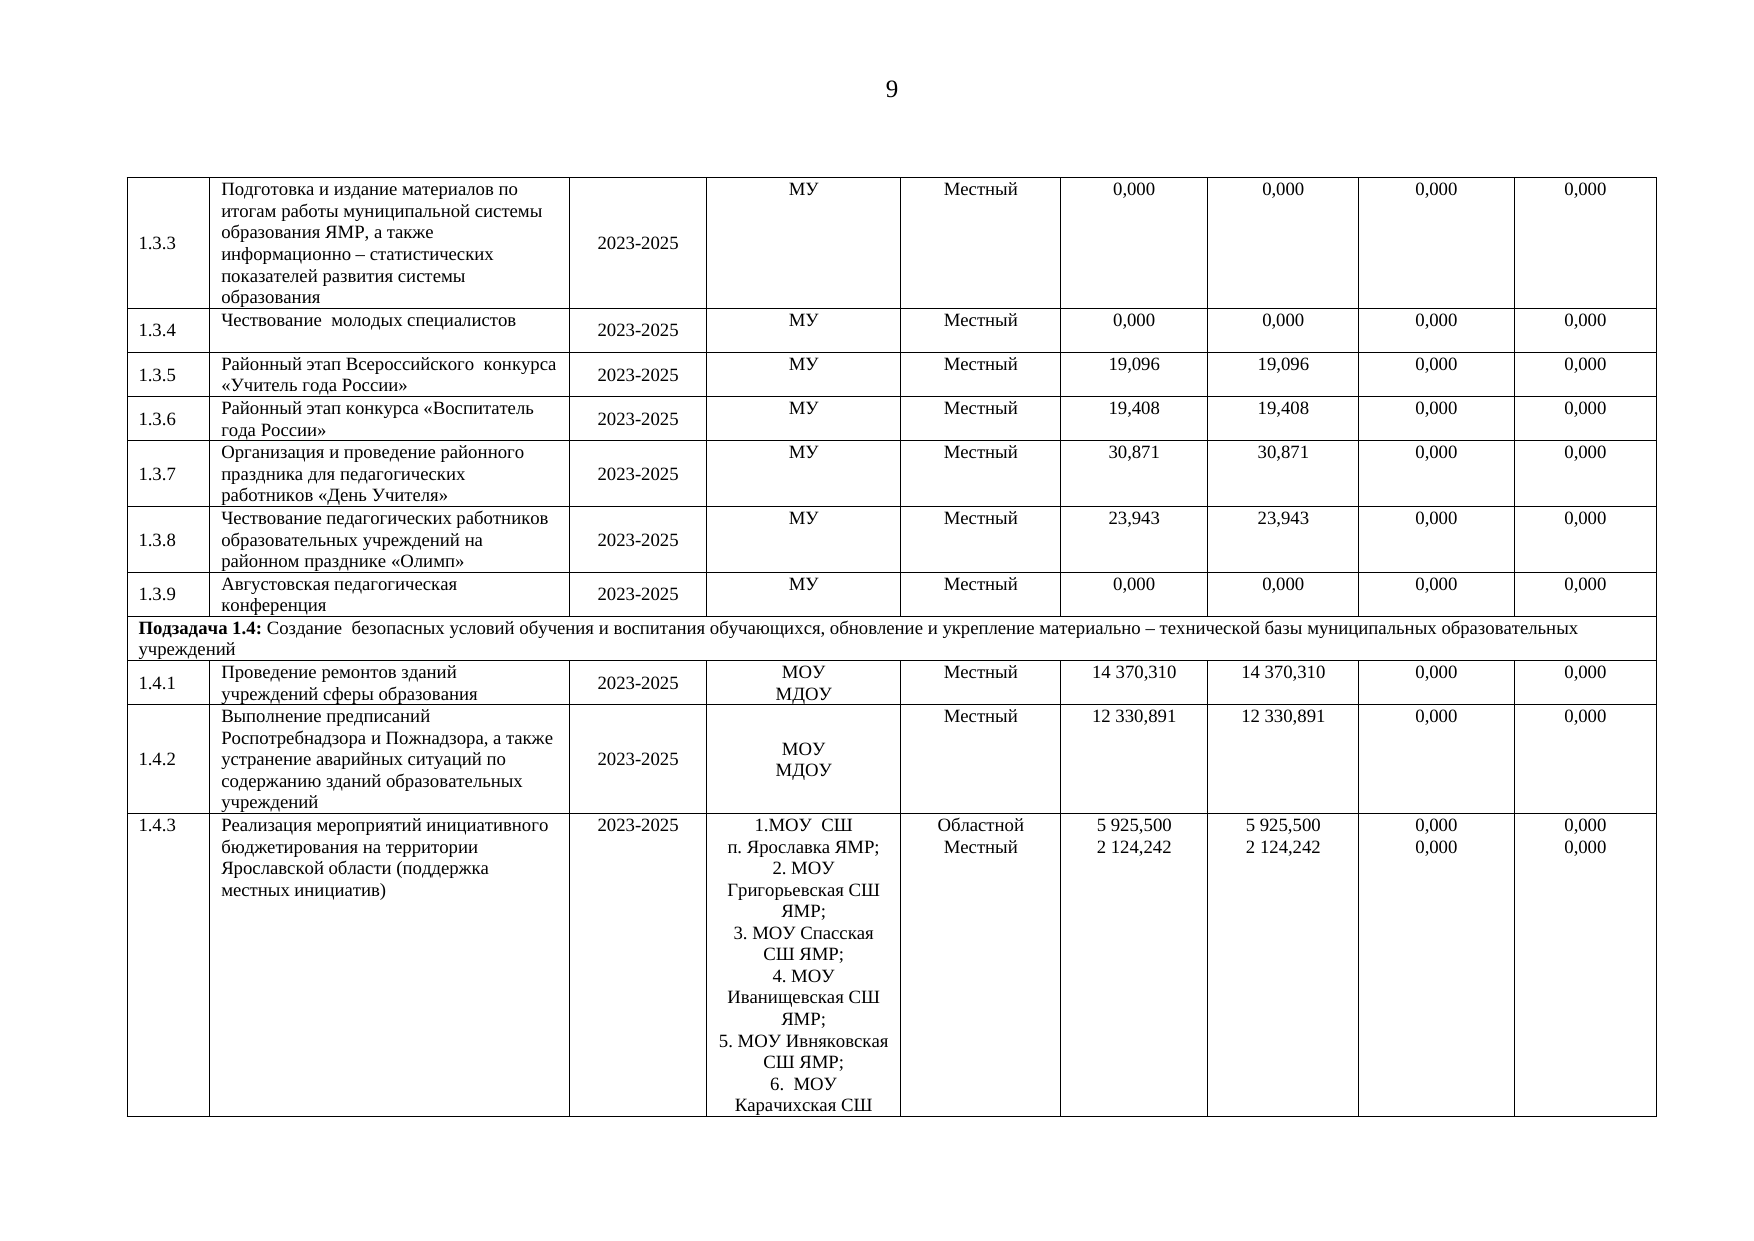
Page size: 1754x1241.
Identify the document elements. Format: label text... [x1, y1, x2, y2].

table_cell 0,000 [1359, 573, 1514, 616]
table_cell Местный [901, 507, 1060, 572]
table_cell 0,000 [1359, 397, 1514, 440]
table_cell 0,000 [1515, 178, 1656, 308]
table_cell 0,000 [1359, 705, 1514, 813]
table_cell Районный этап Всероссийского конкурса «Учитель года России» [210, 353, 569, 396]
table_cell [210, 814, 569, 1116]
table_cell 0,000 [1515, 507, 1656, 572]
table_cell Местный [901, 705, 1060, 813]
table_cell 0,000 [1359, 309, 1514, 352]
table_cell МУ [707, 573, 900, 616]
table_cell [707, 814, 900, 1116]
table_cell Августовская педагогическая конференция [210, 573, 569, 616]
table_cell 14 370,310 [1208, 661, 1358, 704]
table_cell Местный [901, 397, 1060, 440]
table_cell 2023-2025 [570, 705, 706, 813]
table_cell 0,000 [1359, 353, 1514, 396]
table_cell 2023-2025 [570, 661, 706, 704]
table_cell 0,000 [1061, 573, 1207, 616]
table_cell 1.3.5 [128, 353, 209, 396]
table_cell Организация и проведение районного праздника для педагогических работников «День Учителя» [210, 441, 569, 506]
table_cell 23,943 [1061, 507, 1207, 572]
table_cell Местный [901, 441, 1060, 506]
table_cell 2023-2025 [570, 573, 706, 616]
table_cell 0,000 [1208, 309, 1358, 352]
table_cell МУ [707, 353, 900, 396]
table_cell Подготовка и издание материалов по итогам работы муниципальной системы образования ЯМР, а также информационно – статистических показателей развития системы образования [210, 178, 569, 308]
table_cell 2023-2025 [570, 507, 706, 572]
table_cell 1.4.1 [128, 661, 209, 704]
table_cell 0,000 [1515, 441, 1656, 506]
table_cell 14 370,310 [1061, 661, 1207, 704]
table_cell 0,000 [1515, 309, 1656, 352]
table_cell 0,000 0,000 [1515, 814, 1656, 1116]
table_cell 12 330,891 [1208, 705, 1358, 813]
table_cell Местный [901, 178, 1060, 308]
table_cell 2023-2025 [570, 814, 706, 1116]
table_cell 0,000 [1359, 441, 1514, 506]
table_cell 0,000 [1061, 309, 1207, 352]
table_cell МОУ МДОУ [707, 705, 900, 813]
table_cell Подзадача 1.4: Создание безопасных условий обучения и воспитания обучающихся, обновление и укрепление материально – технической базы муниципальных образовательных учреждений [128, 617, 1656, 660]
table_cell 0,000 [1359, 178, 1514, 308]
table_cell 5 925,500 2 124,242 [1208, 814, 1358, 1116]
table_cell 1.4.3 [128, 814, 209, 1116]
table_cell 0,000 [1515, 573, 1656, 616]
table_cell 30,871 [1061, 441, 1207, 506]
table_cell МУ [707, 397, 900, 440]
table_cell Местный [901, 661, 1060, 704]
table_cell 2023-2025 [570, 178, 706, 308]
table_cell 2023-2025 [570, 397, 706, 440]
table_cell Чествование педагогических работников образовательных учреждений на районном празднике «Олимп» [210, 507, 569, 572]
table_cell Проведение ремонтов зданий учреждений сферы образования [210, 661, 569, 704]
table_cell 1.3.9 [128, 573, 209, 616]
table_cell Районный этап конкурса «Воспитатель года России» [210, 397, 569, 440]
table_cell 1.3.6 [128, 397, 209, 440]
table_cell 1.3.8 [128, 507, 209, 572]
table_cell Чествование молодых специалистов [210, 309, 569, 352]
table_cell МОУ МДОУ [707, 661, 900, 704]
table_cell МУ [707, 507, 900, 572]
table_cell Местный [901, 573, 1060, 616]
table_cell 0,000 [1515, 661, 1656, 704]
table_cell 1.3.7 [128, 441, 209, 506]
table_cell 5 925,500 2 124,242 [1061, 814, 1207, 1116]
table_cell Местный [901, 353, 1060, 396]
table_cell 0,000 [1515, 705, 1656, 813]
table_cell 1.3.3 [128, 178, 209, 308]
table_cell МУ [707, 178, 900, 308]
table_cell Выполнение предписаний Роспотребнадзора и Пожнадзора, а также устранение аварийных ситуаций по содержанию зданий образовательных учреждений [210, 705, 569, 813]
table_cell 19,096 [1208, 353, 1358, 396]
table_cell 1.3.4 [128, 309, 209, 352]
table_cell 12 330,891 [1061, 705, 1207, 813]
table_cell 30,871 [1208, 441, 1358, 506]
table_cell 2023-2025 [570, 441, 706, 506]
table_cell 2023-2025 [570, 353, 706, 396]
table_cell 0,000 0,000 [1359, 814, 1514, 1116]
table_cell 0,000 [1359, 661, 1514, 704]
table_cell 0,000 [1515, 397, 1656, 440]
table_cell 19,408 [1208, 397, 1358, 440]
table_cell 0,000 [1515, 353, 1656, 396]
table_cell 19,408 [1061, 397, 1207, 440]
table_cell МУ [707, 309, 900, 352]
table_cell 0,000 [1359, 507, 1514, 572]
table_cell 0,000 [1208, 573, 1358, 616]
table_cell 0,000 [1208, 178, 1358, 308]
table_cell 0,000 [1061, 178, 1207, 308]
table_cell 1.4.2 [128, 705, 209, 813]
table_cell Областной Местный [901, 814, 1060, 1116]
table_cell 2023-2025 [570, 309, 706, 352]
table_cell 23,943 [1208, 507, 1358, 572]
table_cell Местный [901, 309, 1060, 352]
table_cell МУ [707, 441, 900, 506]
table_cell 19,096 [1061, 353, 1207, 396]
